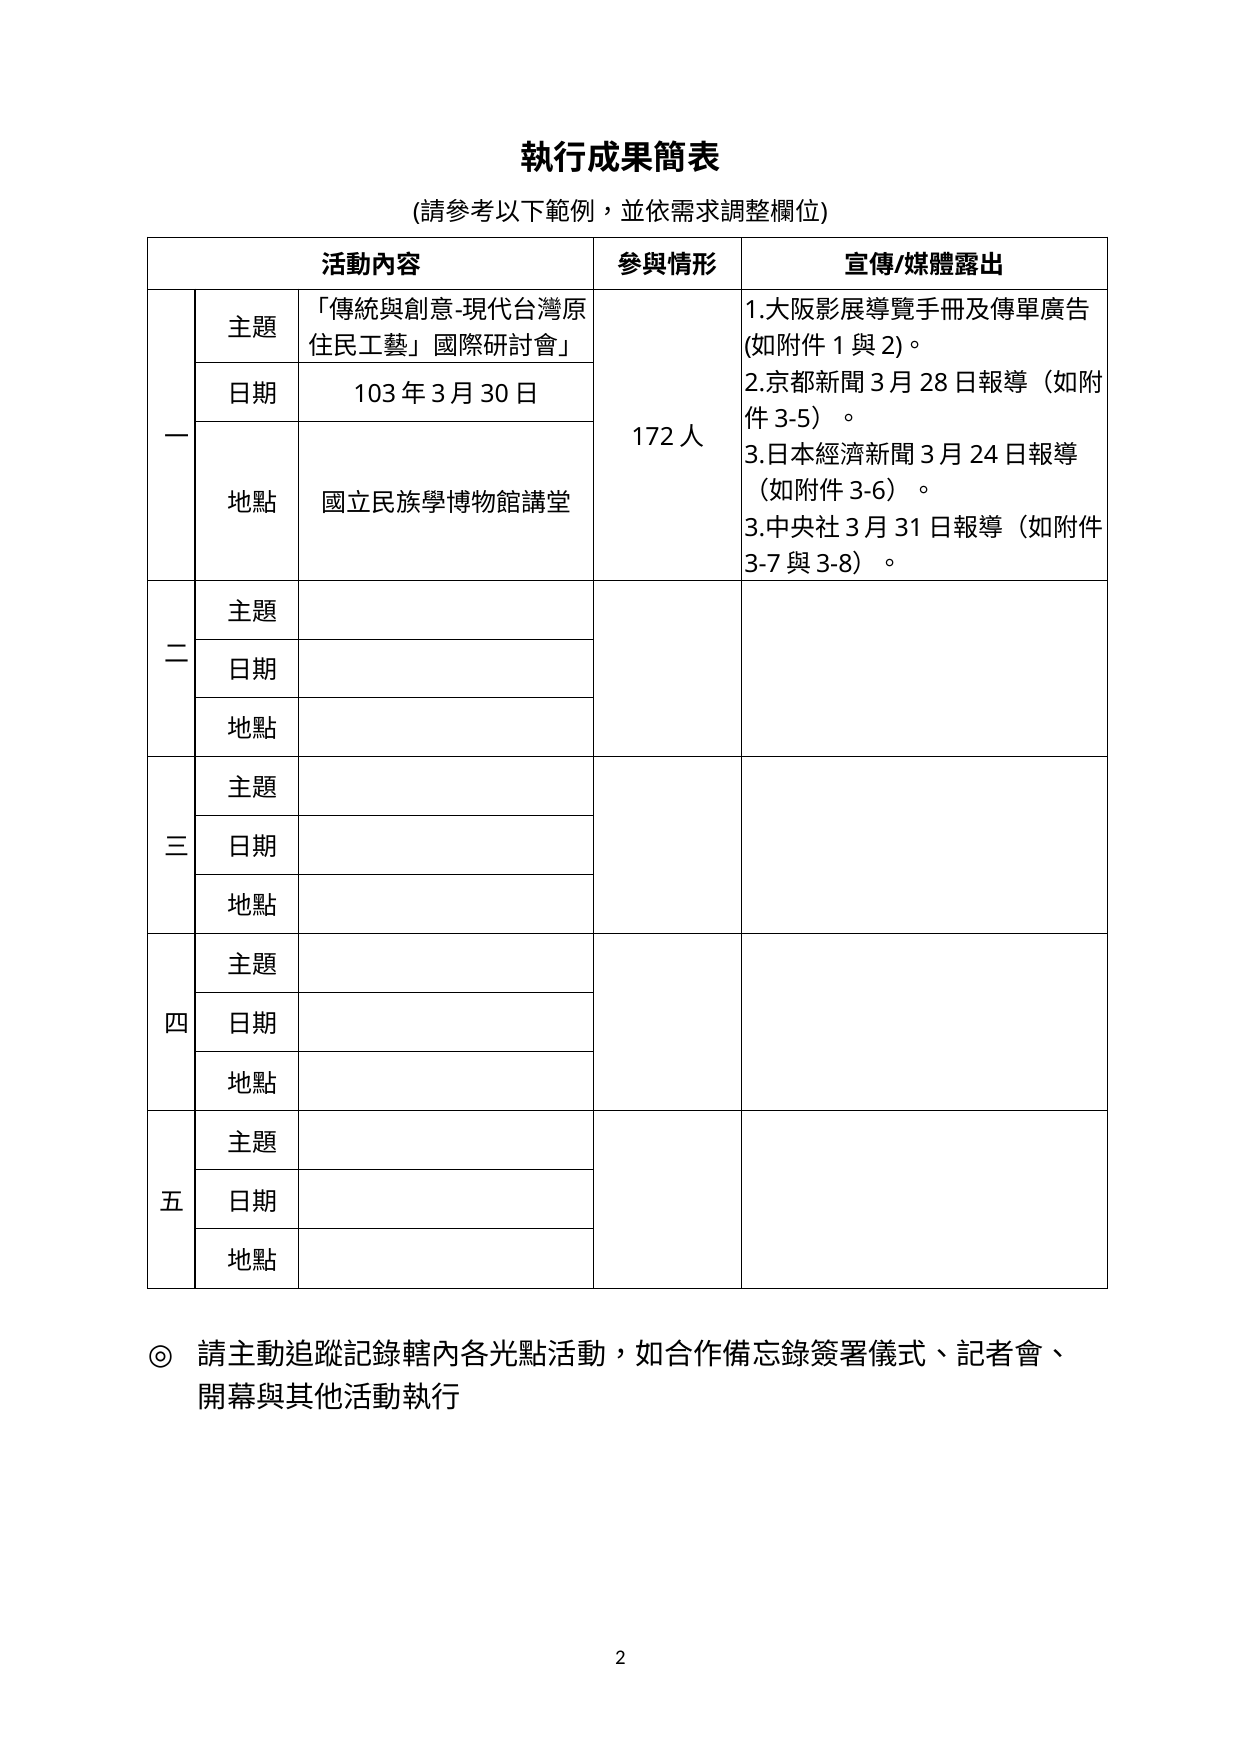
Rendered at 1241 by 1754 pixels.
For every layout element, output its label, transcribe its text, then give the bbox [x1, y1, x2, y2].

table_cell [299, 816, 593, 874]
table_cell [742, 581, 1107, 756]
table_cell 主題 [196, 581, 298, 638]
table_cell [742, 934, 1107, 1110]
table_cell 四 [148, 934, 194, 1110]
table_cell 1.大阪影展導覽手冊及傳單廣告 (如附件1與2)。 2.京都新聞3月28日報導（如附件3-5）。 3.日本經濟新聞3月24日報導（如附件3-6）。 3.中央社3月31日報導（如附件3-7與3-8）。 [742, 290, 1107, 579]
table_cell [742, 1111, 1107, 1287]
table_cell 一 [148, 290, 194, 579]
table_cell [299, 581, 593, 638]
table_cell 日期 [196, 816, 298, 874]
table_cell 「傳統與創意-現代台灣原住民工藝」國際研討會」 [299, 290, 593, 362]
table_cell 172人 [594, 290, 741, 579]
table_cell 地點 [196, 698, 298, 756]
table_header 參與情形 [594, 238, 741, 288]
table_cell 日期 [196, 363, 298, 421]
table_cell 國立民族學博物館講堂 [299, 422, 593, 579]
table_cell 地點 [196, 1052, 298, 1110]
table_cell [299, 934, 593, 992]
table_cell 主題 [196, 290, 298, 362]
table_cell 日期 [196, 640, 298, 697]
table_cell 地點 [196, 1229, 298, 1287]
table_cell [299, 757, 593, 815]
table_cell 地點 [196, 875, 298, 933]
table_cell 日期 [196, 1170, 298, 1228]
table_cell 日期 [196, 993, 298, 1051]
table_cell [299, 640, 593, 697]
table_cell 五 [148, 1111, 194, 1287]
table_header 活動內容 [148, 238, 593, 288]
table_cell 地點 [196, 422, 298, 579]
table_cell 三 [148, 757, 194, 933]
table_cell 主題 [196, 757, 298, 815]
table_cell [594, 757, 741, 933]
table_cell [299, 698, 593, 756]
table_cell [299, 875, 593, 933]
list 請主動追蹤記錄轄內各光點活動，如合作備忘錄簽署儀式、記者會、開幕與其他活動執行 [148, 1331, 1092, 1416]
table_cell 103年3月30日 [299, 363, 593, 421]
table_cell [299, 1111, 593, 1169]
table_cell [299, 993, 593, 1051]
table_cell 二 [148, 581, 194, 756]
text 執行成果簡表 [148, 131, 1092, 179]
table_cell [594, 1111, 741, 1287]
table_cell [299, 1170, 593, 1228]
table_cell [594, 581, 741, 756]
text (請參考以下範例，並依需求調整欄位) [148, 191, 1092, 227]
table_cell [594, 934, 741, 1110]
table_cell 主題 [196, 1111, 298, 1169]
table_cell [742, 757, 1107, 933]
table_header 宣傳/媒體露出 [742, 238, 1107, 288]
table_cell 主題 [196, 934, 298, 992]
table_cell [299, 1052, 593, 1110]
table_cell [299, 1229, 593, 1287]
